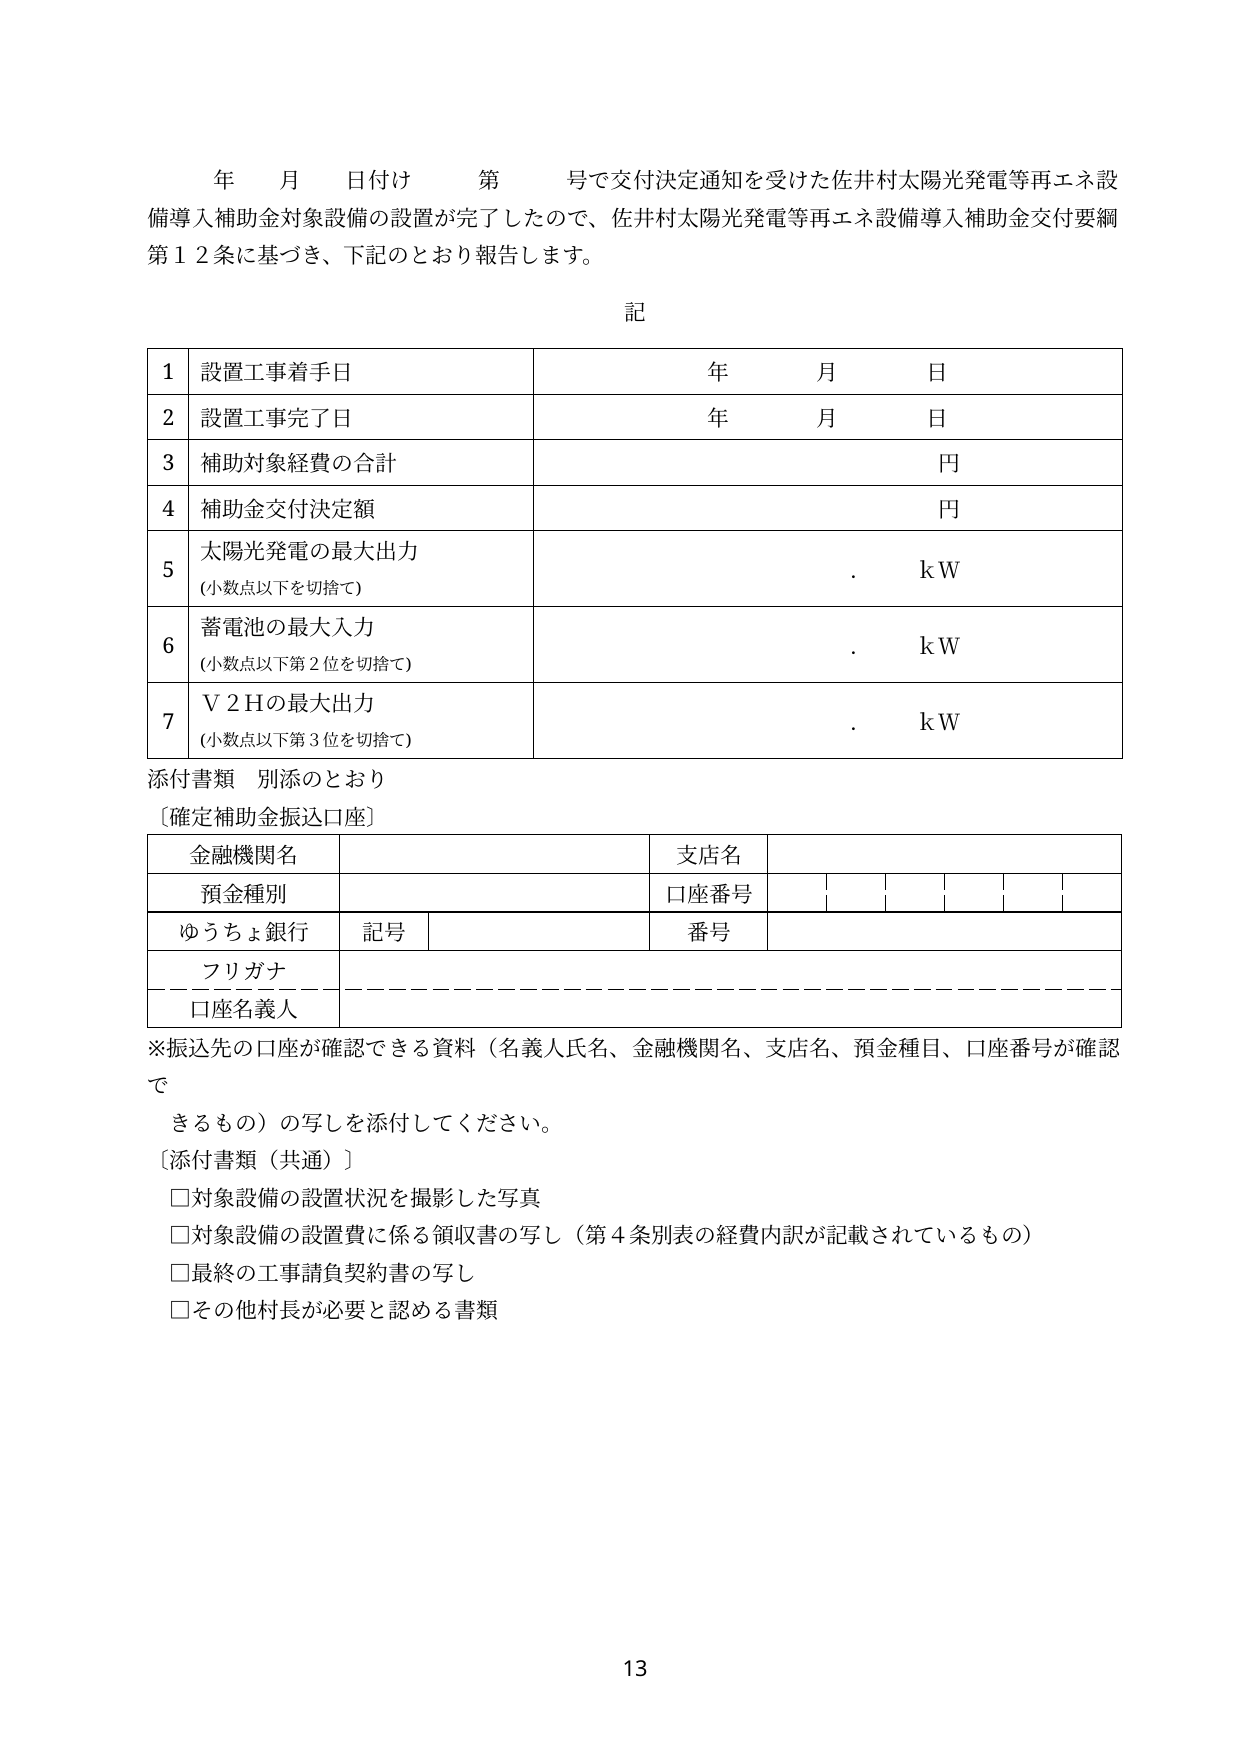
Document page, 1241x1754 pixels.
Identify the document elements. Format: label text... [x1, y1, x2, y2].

table_cell [886, 874, 945, 911]
table_cell 太陽光発電の最大出力 (小数点以下を切捨て) [189, 531, 533, 606]
table_header 年 月 日 [534, 349, 1122, 393]
text ※振込先の口座が確認できる資料（名義人氏名、金融機関名、支店名、預金種目、口座番号が確認で [148, 1028, 1122, 1103]
table_cell 補助対象経費の合計 [189, 440, 533, 484]
table_cell [429, 913, 649, 950]
text 年 月 日付け 第 号で交付決定通知を受けた佐井村太陽光発電等再エネ設備導入補助金対象設備の設置が完了したので、佐井村太陽光発電等再エネ設備導入補助金交付要綱第１２条に基づき、下記のとおり報告します。 [148, 161, 1122, 273]
table_cell 5 [148, 531, 188, 606]
table_cell ゆうちょ銀行 [148, 913, 339, 950]
text 添付書類 別添のとおり [148, 759, 1122, 797]
table_cell ． ｋＷ [534, 531, 1122, 606]
table_cell [1004, 874, 1063, 911]
table_cell [768, 874, 827, 911]
table_header [340, 835, 649, 873]
table_cell 口座番号 [650, 874, 767, 911]
table_cell 蓄電池の最大入力 (小数点以下第２位を切捨て) [189, 607, 533, 682]
subtitle 記 [148, 292, 1122, 329]
table_cell フリガナ [148, 951, 339, 988]
table_cell Ｖ２Ｈの最大出力 (小数点以下第３位を切捨て) [189, 683, 533, 758]
table_cell 預金種別 [148, 874, 339, 911]
table_header [768, 835, 1121, 873]
text □その他村長が必要と認める書類 [148, 1291, 1122, 1328]
text 〔確定補助金振込口座〕 [148, 797, 1122, 834]
text □最終の工事請負契約書の写し [148, 1253, 1122, 1291]
table_cell 2 [148, 395, 188, 439]
table_cell 番号 [650, 913, 767, 950]
text きるもの）の写しを添付してください。 [148, 1103, 1122, 1141]
table_cell ． ｋＷ [534, 607, 1122, 682]
table_header 支店名 [650, 835, 767, 873]
table_cell 設置工事完了日 [189, 395, 533, 439]
table_cell [945, 874, 1003, 911]
table_cell 4 [148, 486, 188, 530]
table_cell 円 [534, 440, 1122, 484]
table_cell 口座名義人 [148, 989, 339, 1027]
table_cell 6 [148, 607, 188, 682]
text 〔添付書類（共通）〕 [148, 1141, 1122, 1178]
table_cell 円 [534, 486, 1122, 530]
table_cell 年 月 日 [534, 395, 1122, 439]
table_cell [340, 874, 649, 911]
table_header 金融機関名 [148, 835, 339, 873]
text □対象設備の設置状況を撮影した写真 [148, 1178, 1122, 1216]
table_cell ． ｋＷ [534, 683, 1122, 758]
text □対象設備の設置費に係る領収書の写し（第４条別表の経費内訳が記載されているもの） [148, 1216, 1122, 1253]
table_cell [827, 874, 886, 911]
table_cell [768, 913, 1121, 950]
table_cell 7 [148, 683, 188, 758]
table_header 1 [148, 349, 188, 393]
table_cell [340, 951, 1121, 988]
table_cell [340, 989, 1121, 1027]
table_cell 3 [148, 440, 188, 484]
table_cell [1063, 874, 1121, 911]
table_cell 補助金交付決定額 [189, 486, 533, 530]
table_cell 記号 [340, 913, 428, 950]
table_header 設置工事着手日 [189, 349, 533, 393]
